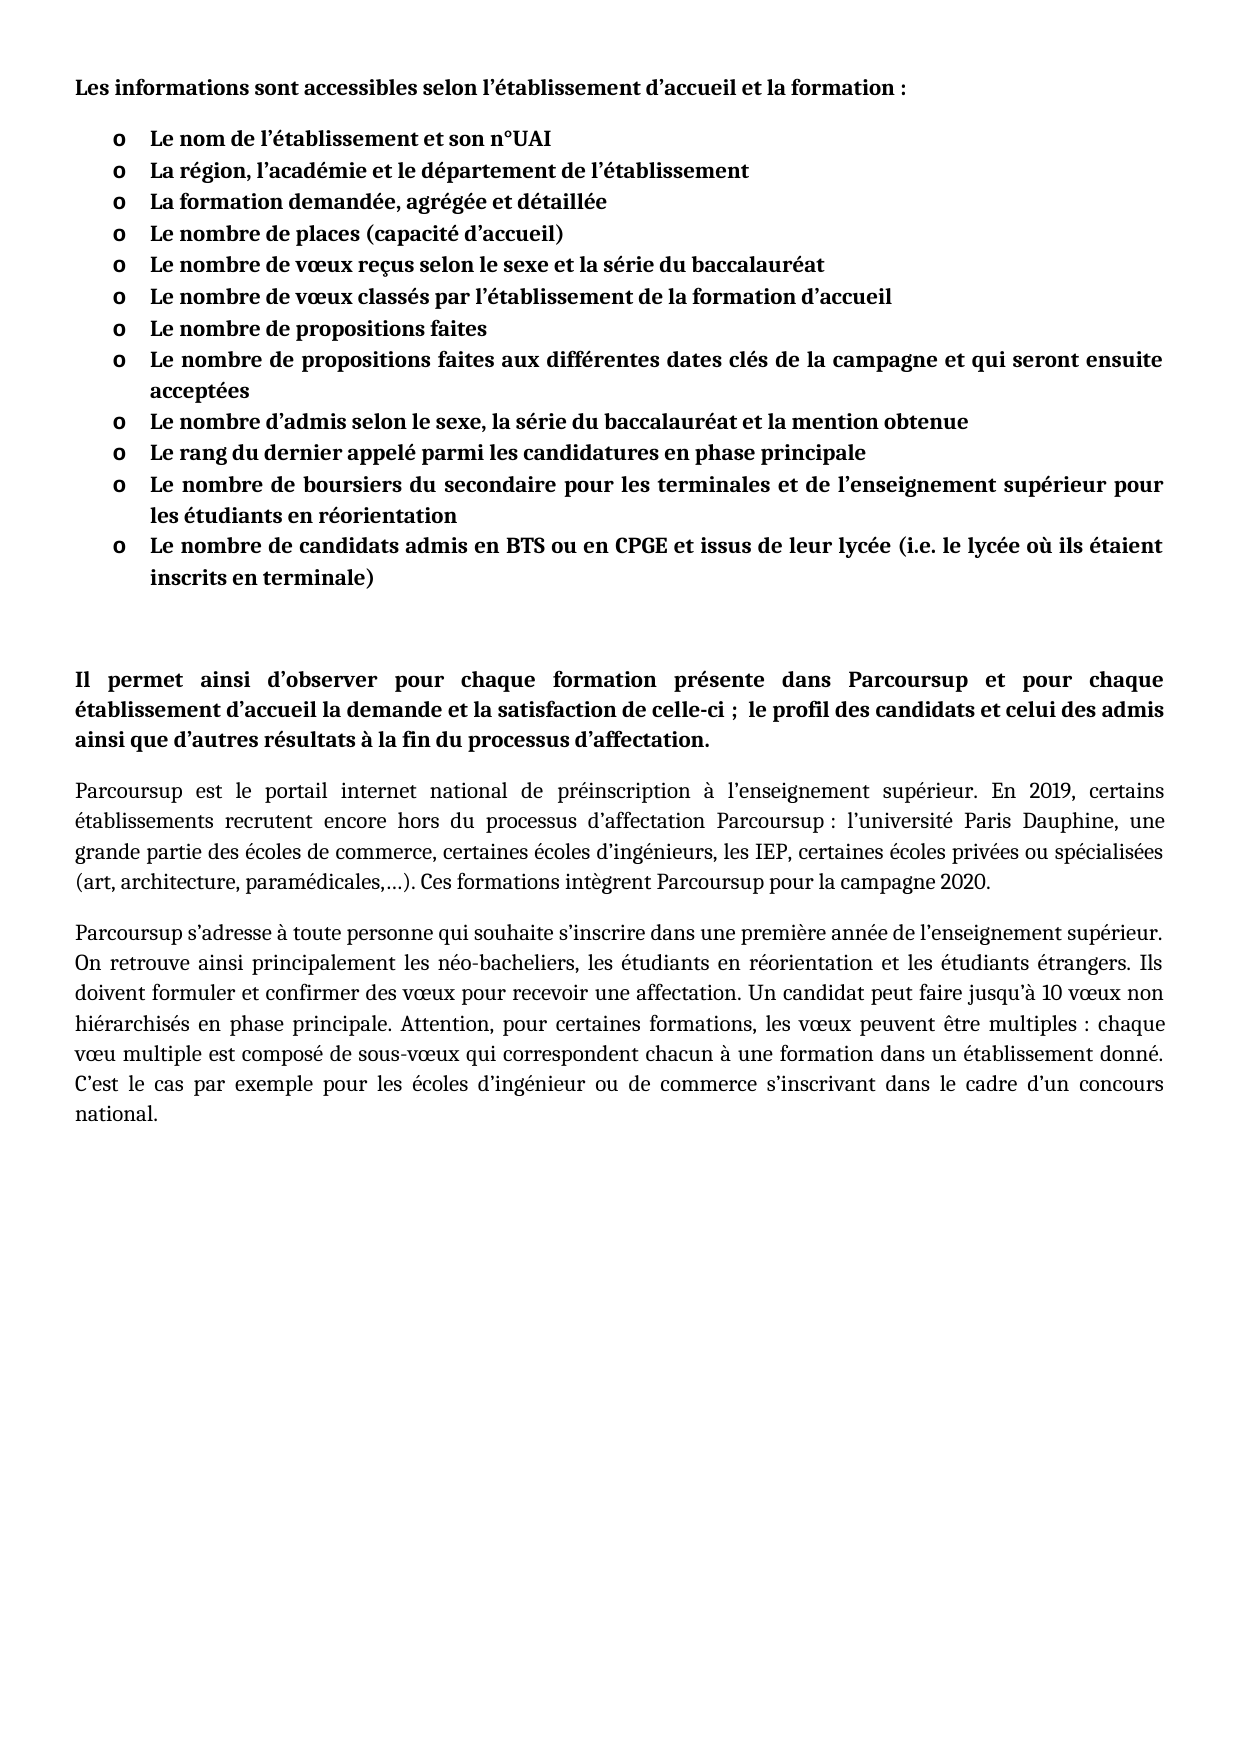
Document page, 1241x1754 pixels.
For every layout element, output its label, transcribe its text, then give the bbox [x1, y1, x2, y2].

text Il permet ainsi d’observer pour chaque formation présente dans Parcoursup et pour chaque établissement d’accueil la demande et la satisfaction de celle-ci ; le profil des candidats et celui des admis ainsi que d’autres résultats à la fin du processus d’affectation. [75, 667, 1165, 753]
list Le nombre de vœux reçus selon le sexe et la série du baccalauréat [112, 252, 1165, 280]
list Le nombre de boursiers du secondaire pour les terminales et de l’enseignement supérieur pour les étudiants en réorientation [112, 472, 1165, 529]
list Le nombre d’admis selon le sexe, la série du baccalauréat et la mention obtenue [112, 408, 1165, 436]
list La formation demandée, agrégée et détaillée [112, 189, 1165, 217]
list Le nombre de places (capacité d’accueil) [112, 221, 1165, 248]
list Le nombre de propositions faites [112, 315, 1165, 343]
text Les informations sont accessibles selon l’établissement d’accueil et la formation : [75, 75, 1165, 101]
list Le rang du dernier appelé parmi les candidatures en phase principale [112, 440, 1165, 468]
list Le nombre de propositions faites aux différentes dates clés de la campagne et qui seront ensuite acceptées [112, 347, 1165, 405]
list La région, l’académie et le département de l’établissement [112, 158, 1165, 185]
text Parcoursup s’adresse à toute personne qui souhaite s’inscrire dans une première année de l’enseignement supérieur. On retrouve ainsi principalement les néo-bacheliers, les étudiants en réorientation et les étudiants étrangers. Ils doivent formuler et confirmer des vœux pour recevoir une affectation. Un candidat peut faire jusqu’à 10 vœux non hiérarchisés en phase principale. Attention, pour certaines formations, les vœux peuvent être multiples : chaque vœu multiple est composé de sous-vœux qui correspondent chacun à une formation dans un établissement donné. C’est le cas par exemple pour les écoles d’ingénieur ou de commerce s’inscrivant dans le cadre d’un concours national. [75, 920, 1165, 1127]
list Le nombre de vœux classés par l’établissement de la formation d’accueil [112, 284, 1165, 311]
text Parcoursup est le portail internet national de préinscription à l’enseignement supérieur. En 2019, certains établissements recrutent encore hors du processus d’affectation Parcoursup : l’université Paris Dauphine, une grande partie des écoles de commerce, certaines écoles d’ingénieurs, les IEP, certaines écoles privées ou spécialisées (art, architecture, paramédicales,…). Ces formations intègrent Parcoursup pour la campagne 2020. [75, 778, 1165, 895]
list Le nombre de candidats admis en BTS ou en CPGE et issus de leur lycée (i.e. le lycée où ils étaient inscrits en terminale) [112, 533, 1165, 591]
list Le nom de l’établissement et son n°UAI [112, 126, 1165, 153]
